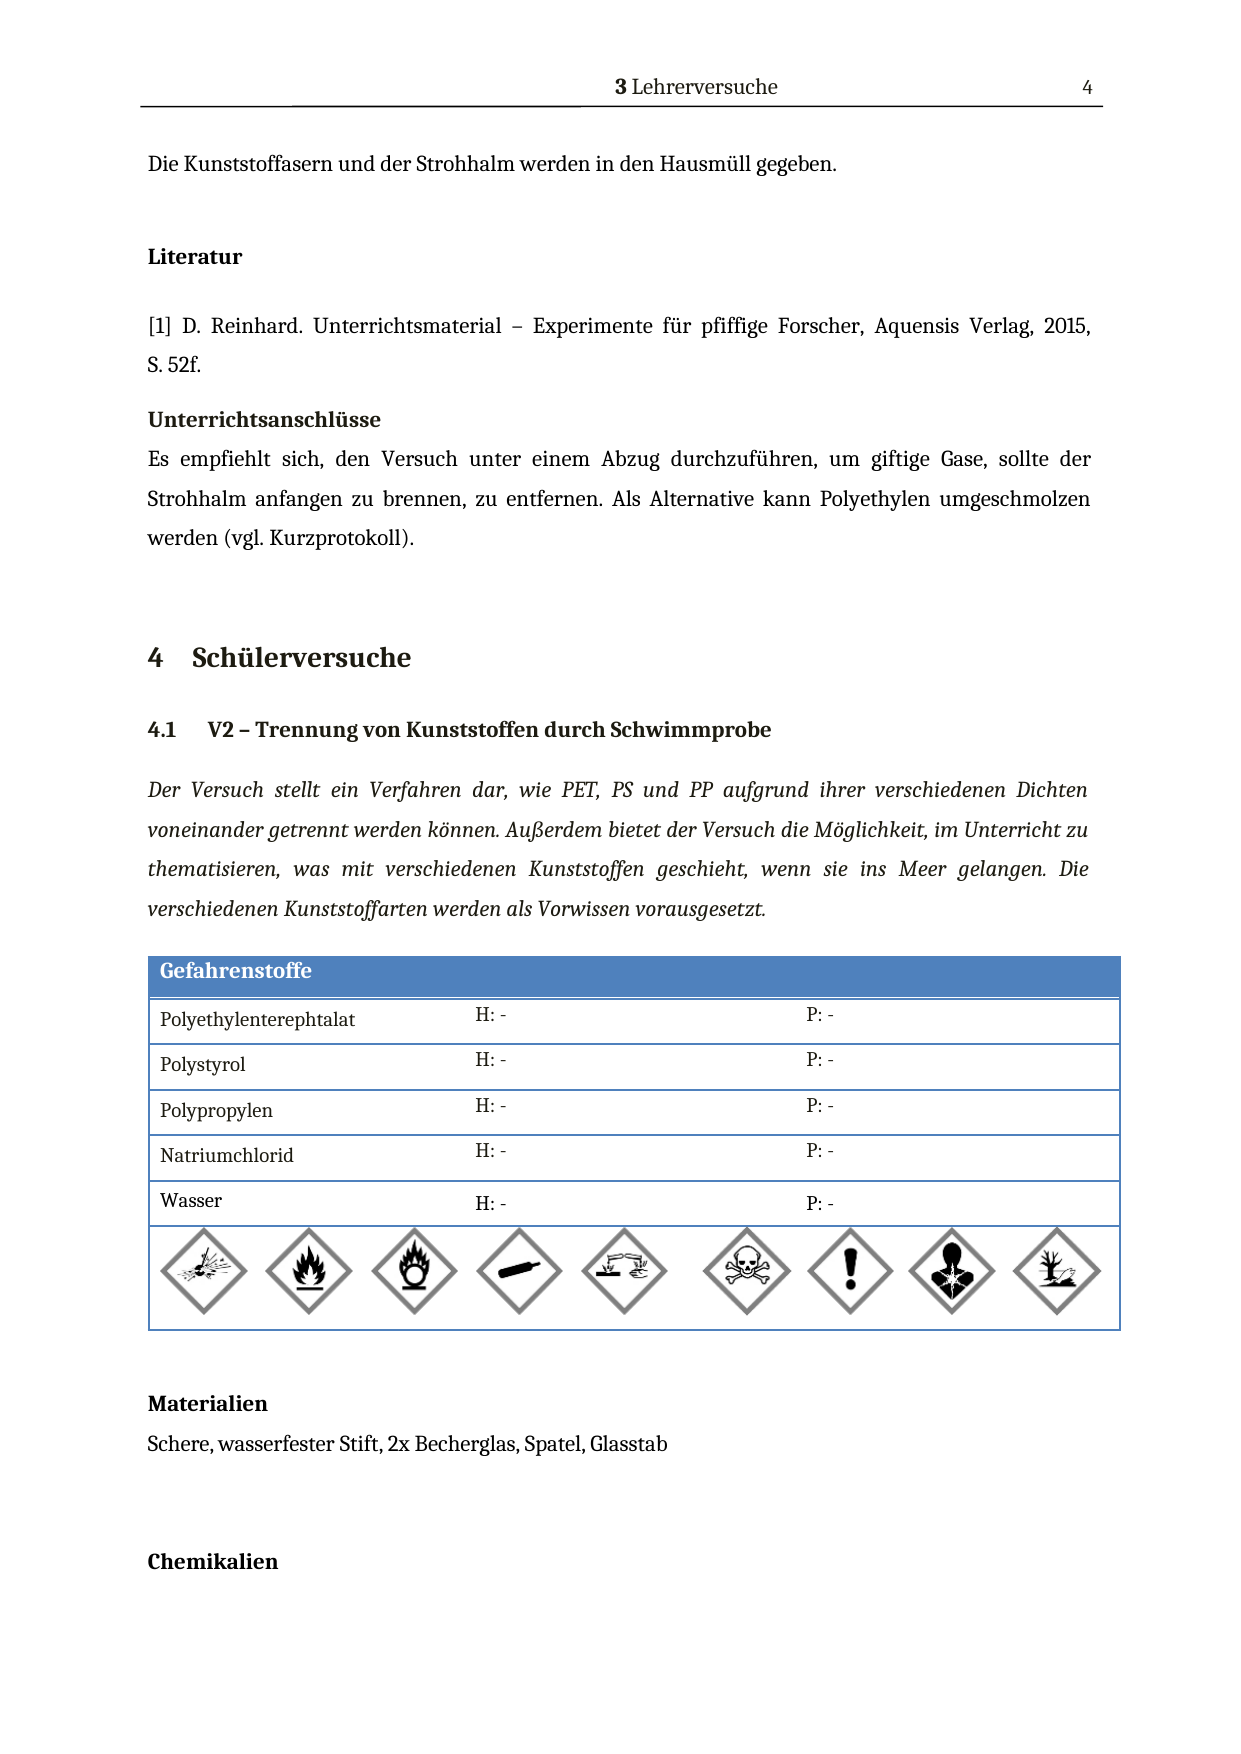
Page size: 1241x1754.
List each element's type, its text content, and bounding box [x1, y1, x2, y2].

picture [806, 1226, 895, 1316]
table_cell [795, 1227, 896, 1329]
table_cell P: - [795, 1182, 1119, 1225]
table_header Gefahrenstoffe [150, 958, 1119, 997]
table_cell [1002, 1227, 1119, 1329]
table_cell [254, 1227, 359, 1329]
picture [159, 1226, 249, 1316]
text Die Kunststoffasern und der Strohhalm werden in den Hausmüll gegeben. [148, 150, 1093, 177]
table_cell H: - [464, 1045, 795, 1088]
text Der Versuch stellt ein Verfahren dar, wie PET, PS und PP aufgrund ihrer verschiedenen Dichten voneinander getrennt werden können. Außerdem bietet der Versuch die Möglichkeit, im Unterricht zu thematisieren, was mit verschiedenen Kunststoffen geschieht, wenn sie ins Meer gelangen. Die verschiedenen Kunststoffarten werden als Vorwissen vorausgesetzt. [148, 777, 1093, 922]
picture [475, 1226, 564, 1316]
table_cell [896, 1227, 1002, 1329]
table_cell P: - [795, 1136, 1119, 1179]
table_cell Polystyrol [150, 1045, 464, 1088]
picture [580, 1226, 669, 1316]
table_cell [359, 1227, 464, 1329]
text Es empfiehlt sich, den Versuch unter einem Abzug durchzuführen, um giftige Gase, sollte der Strohhalm anfangen zu brennen, zu entfernen. Als Alternative kann Polyethylen umgeschmolzen werden (vgl. Kurzprotokoll). [148, 446, 1093, 551]
table_cell H: - [464, 1000, 795, 1043]
picture [702, 1226, 792, 1316]
table_cell [150, 1227, 254, 1329]
table_cell P: - [795, 1000, 1119, 1043]
table_cell H: - [464, 1136, 795, 1179]
table_cell H: - [464, 1182, 795, 1225]
table_cell Polypropylen [150, 1091, 464, 1134]
table_cell Polyethylenterephtalat [150, 1000, 464, 1043]
subtitle Schülerversuche [148, 641, 1093, 675]
table_cell [691, 1227, 795, 1329]
picture [370, 1226, 459, 1316]
table_cell H: - [464, 1091, 795, 1134]
table_cell Natriumchlorid [150, 1136, 464, 1179]
text Unterrichtsanschlüsse [148, 407, 1093, 433]
text Materialien [148, 1391, 1093, 1417]
subtitle V2 – Trennung von Kunststoffen durch Schwimmprobe [148, 717, 1093, 743]
picture [907, 1226, 997, 1316]
picture [264, 1226, 354, 1316]
table_cell P: - [795, 1045, 1119, 1088]
table_cell [569, 1227, 691, 1329]
text Chemikalien [148, 1549, 1093, 1575]
text Schere, wasserfester Stift, 2x Becherglas, Spatel, Glasstab [148, 1431, 1093, 1457]
picture [1012, 1226, 1102, 1316]
table_cell P: - [795, 1091, 1119, 1134]
text [1] D. Reinhard. Unterrichtsmaterial – Experimente für pfiffige Forscher, Aquensis Verlag, 2015, S. 52f. [148, 313, 1093, 379]
text Literatur [148, 244, 1093, 271]
table_cell Wasser [150, 1182, 464, 1225]
table_cell [464, 1227, 569, 1329]
